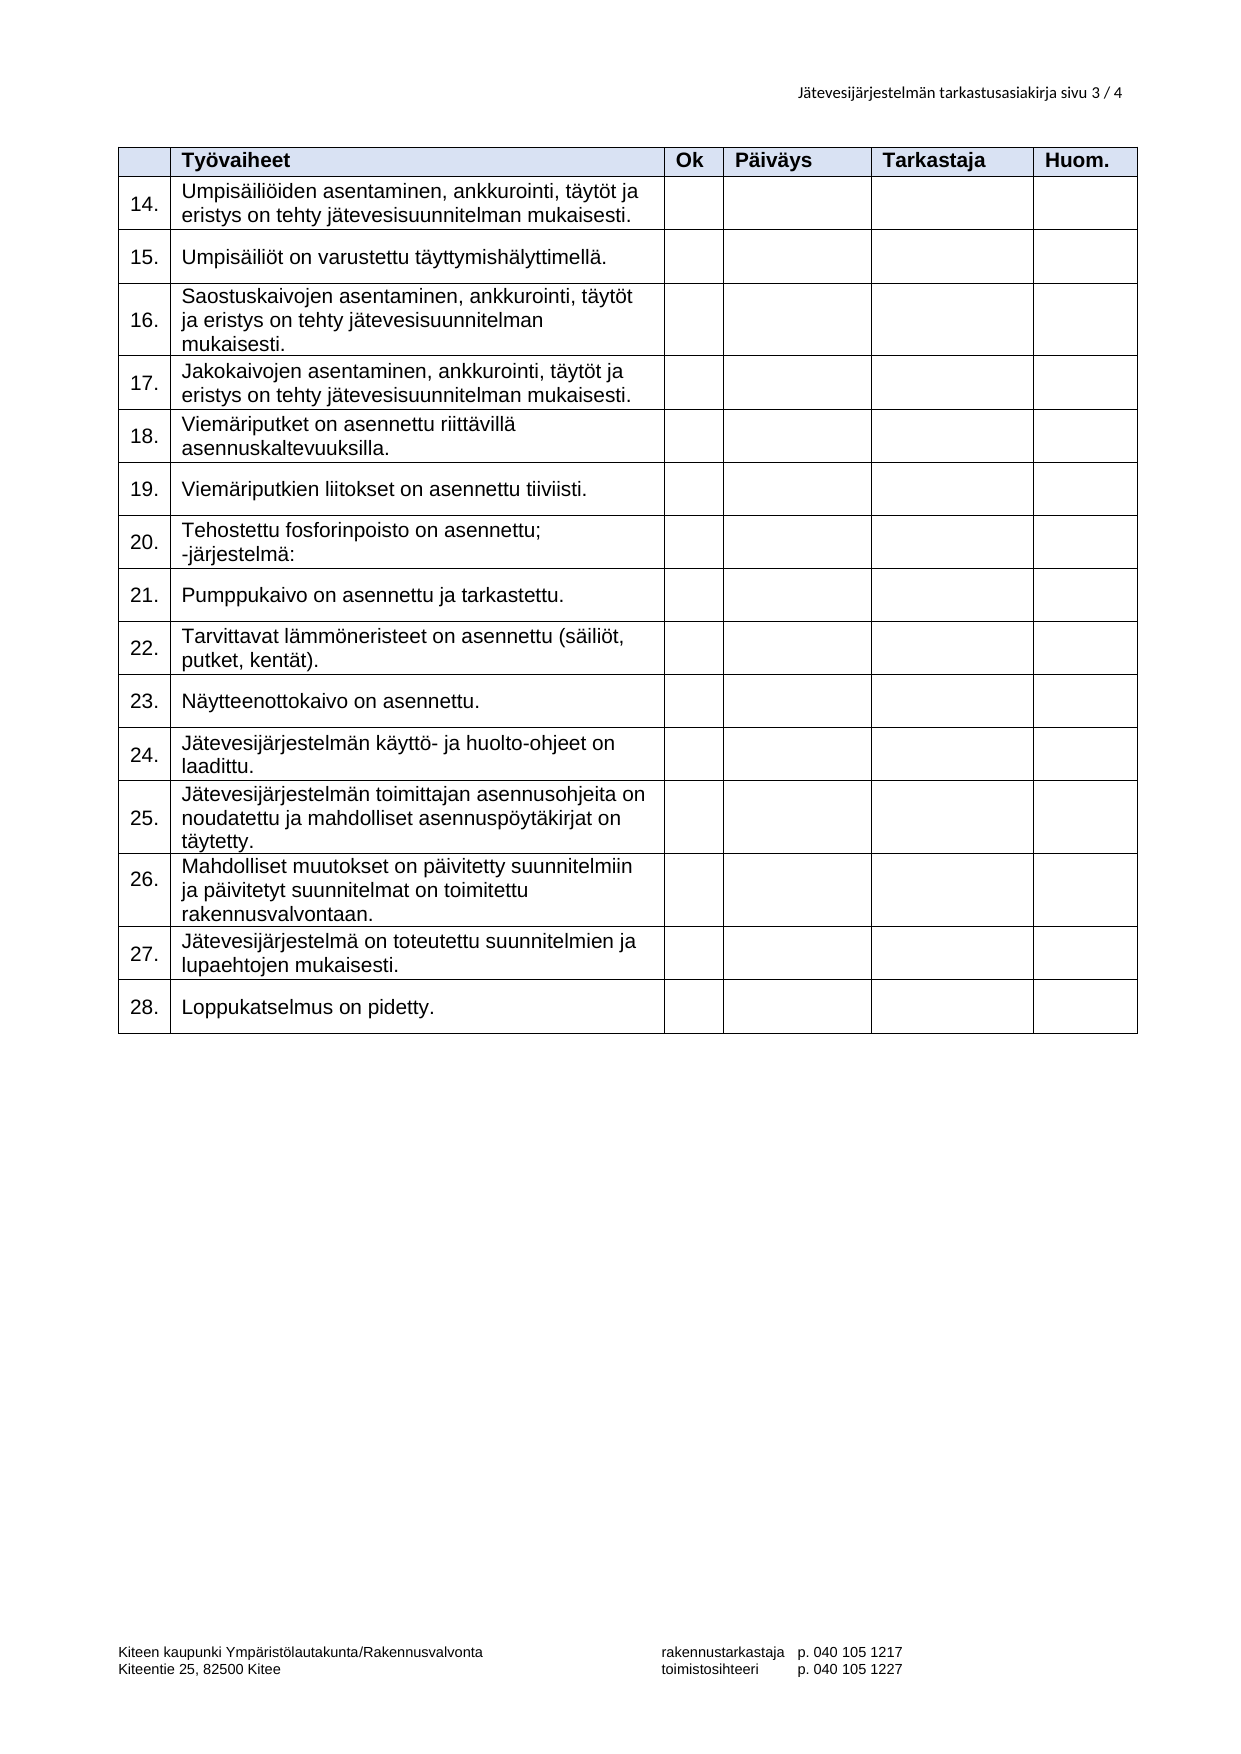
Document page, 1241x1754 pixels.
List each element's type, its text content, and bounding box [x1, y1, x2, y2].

table_header Työvaiheet [171, 148, 664, 176]
table_cell [665, 980, 723, 1032]
table_cell Tehostettu fosforinpoisto on asennettu; -järjestelmä: [171, 516, 664, 568]
table_cell [665, 177, 723, 229]
table_cell [872, 927, 1033, 979]
table_cell [872, 781, 1033, 853]
table_cell [724, 177, 871, 229]
table_cell [1034, 569, 1137, 621]
table_cell Saostuskaivojen asentaminen, ankkurointi, täytöt ja eristys on tehty jätevesisuunnitelman mukaisesti. [171, 284, 664, 355]
table_cell Pumppukaivo on asennettu ja tarkastettu. [171, 569, 664, 621]
table_cell [872, 463, 1033, 515]
table_cell [1034, 356, 1137, 408]
table_cell [872, 980, 1033, 1032]
table_cell [872, 230, 1033, 282]
table_cell [665, 854, 723, 926]
table_cell [1034, 781, 1137, 853]
table_cell [724, 622, 871, 674]
table_cell [665, 569, 723, 621]
table_cell [1034, 854, 1137, 926]
table_header [119, 148, 170, 176]
table_cell [665, 927, 723, 979]
table_cell [665, 356, 723, 408]
table_cell 20. [119, 516, 170, 568]
table_cell Tarvittavat lämmöneristeet on asennettu (säiliöt, putket, kentät). [171, 622, 664, 674]
table_cell 14. [119, 177, 170, 229]
table_cell [872, 622, 1033, 674]
table_cell Viemäriputkien liitokset on asennettu tiiviisti. [171, 463, 664, 515]
table_cell [724, 516, 871, 568]
table_cell [1034, 980, 1137, 1032]
table_cell 17. [119, 356, 170, 408]
table_cell [872, 854, 1033, 926]
table_header Huom. [1034, 148, 1137, 176]
table_cell [724, 356, 871, 408]
table_header Ok [665, 148, 723, 176]
table_cell Jakokaivojen asentaminen, ankkurointi, täytöt ja eristys on tehty jätevesisuunnitelman mukaisesti. [171, 356, 664, 408]
table_cell Viemäriputket on asennettu riittävillä asennuskaltevuuksilla. [171, 410, 664, 462]
table_cell [665, 284, 723, 355]
table_cell [724, 284, 871, 355]
table_cell [1034, 463, 1137, 515]
table_cell [724, 230, 871, 282]
table_cell [1034, 410, 1137, 462]
table_cell 28. [119, 980, 170, 1032]
table_cell [724, 927, 871, 979]
table_cell Loppukatselmus on pidetty. [171, 980, 664, 1032]
table_cell [1034, 516, 1137, 568]
table_cell 23. [119, 675, 170, 727]
table_cell [1034, 927, 1137, 979]
table_cell Jätevesijärjestelmän käyttö- ja huolto-ohjeet on laadittu. [171, 728, 664, 780]
table_cell [724, 675, 871, 727]
table_cell 16. [119, 284, 170, 355]
table_cell [724, 980, 871, 1032]
table_cell [724, 569, 871, 621]
table_cell [1034, 284, 1137, 355]
table_cell 25. [119, 781, 170, 853]
table_cell [724, 728, 871, 780]
table_cell [665, 781, 723, 853]
table_cell [1034, 728, 1137, 780]
table_cell 19. [119, 463, 170, 515]
table_cell 22. [119, 622, 170, 674]
table_cell Umpisäiliöiden asentaminen, ankkurointi, täytöt ja eristys on tehty jätevesisuunnitelman mukaisesti. [171, 177, 664, 229]
table_cell [872, 569, 1033, 621]
table_cell [665, 675, 723, 727]
table_cell Jätevesijärjestelmän toimittajan asennusohjeita on noudatettu ja mahdolliset asennuspöytäkirjat on täytetty. [171, 781, 664, 853]
table_cell [872, 675, 1033, 727]
table_cell [872, 516, 1033, 568]
table_cell 18. [119, 410, 170, 462]
table_cell [872, 728, 1033, 780]
table_cell [872, 177, 1033, 229]
table_cell 15. [119, 230, 170, 282]
table_cell [872, 356, 1033, 408]
table_cell Mahdolliset muutokset on päivitetty suunnitelmiin ja päivitetyt suunnitelmat on toimitettu rakennusvalvontaan. [171, 854, 664, 926]
table_cell 27. [119, 927, 170, 979]
table_cell [665, 516, 723, 568]
table_cell [724, 463, 871, 515]
table_cell [665, 622, 723, 674]
table_cell Jätevesijärjestelmä on toteutettu suunnitelmien ja lupaehtojen mukaisesti. [171, 927, 664, 979]
table_header Päiväys [724, 148, 871, 176]
table_cell [665, 230, 723, 282]
table_cell [1034, 230, 1137, 282]
table_cell [665, 728, 723, 780]
table_header Tarkastaja [872, 148, 1033, 176]
table_cell [665, 463, 723, 515]
table_cell 26. [119, 854, 170, 926]
table_cell [872, 284, 1033, 355]
table_cell [724, 854, 871, 926]
table_cell [1034, 675, 1137, 727]
table_cell [665, 410, 723, 462]
table_cell [1034, 622, 1137, 674]
table_cell 21. [119, 569, 170, 621]
table_cell 24. [119, 728, 170, 780]
table_cell [872, 410, 1033, 462]
table_cell [724, 781, 871, 853]
table_cell [724, 410, 871, 462]
table_cell Näytteenottokaivo on asennettu. [171, 675, 664, 727]
table_cell [1034, 177, 1137, 229]
table_cell Umpisäiliöt on varustettu täyttymishälyttimellä. [171, 230, 664, 282]
